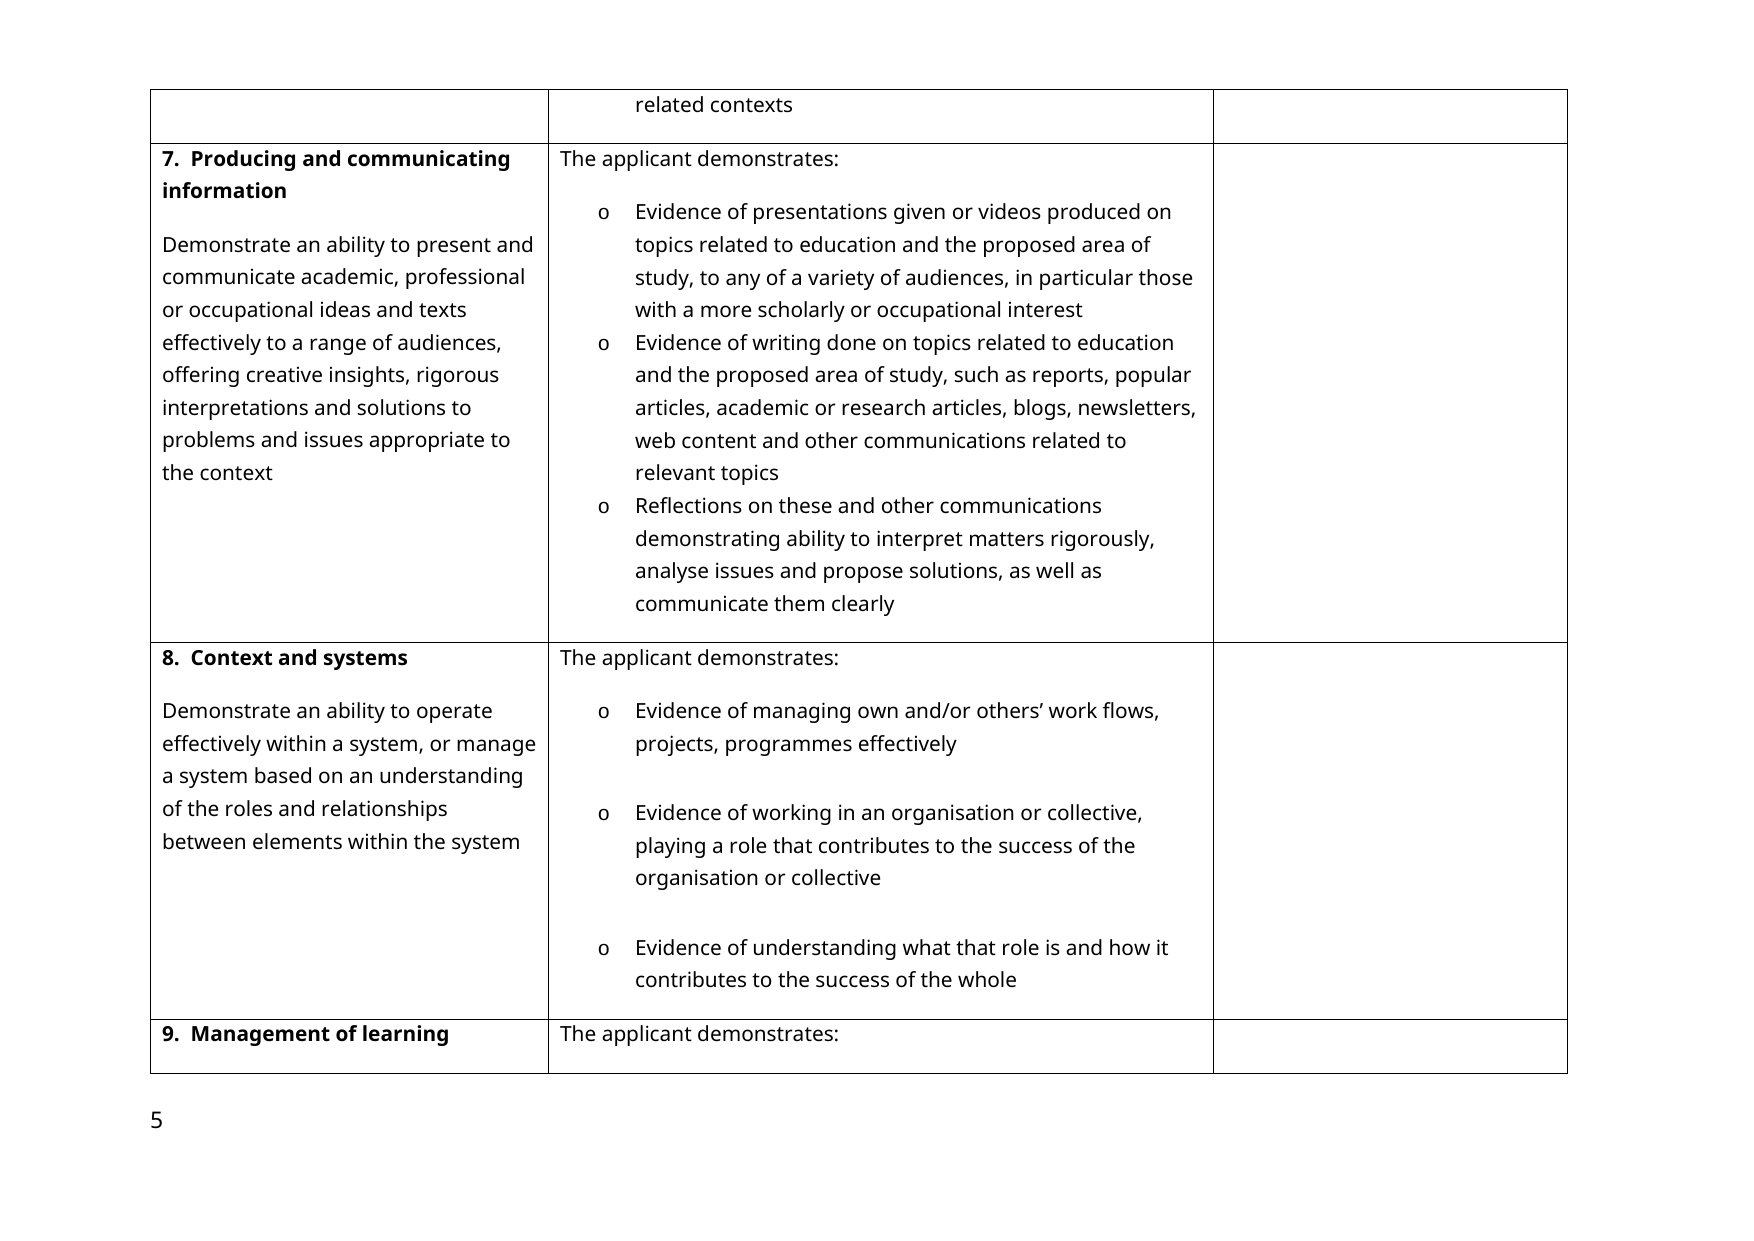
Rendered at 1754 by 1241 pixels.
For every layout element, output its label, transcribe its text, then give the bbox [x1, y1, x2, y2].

table_cell The applicant demonstrates: Evidence of presentations given or videos produced on topics related to education and the proposed area of study, to any of a variety of audiences, in particular those with a more scholarly or occupational interest Evidence of writing done on topics related to education and the proposed area of study, such as reports, popular articles, academic or research articles, blogs, newsletters, web content and other communications related to relevant topics Reflections on these and other communications demonstrating ability to interpret matters rigorously, analyse issues and propose solutions, as well as communicate them clearly [549, 144, 1213, 642]
table_cell 8. Context and systems Demonstrate an ability to operate effectively within a system, or manage a system based on an understanding of the roles and relationships between elements within the system [151, 643, 548, 1018]
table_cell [151, 90, 548, 143]
table_cell [1214, 643, 1567, 1018]
table_cell [1214, 90, 1567, 143]
table_cell [1214, 1020, 1567, 1073]
table_cell The applicant demonstrates: Evidence of managing own and/or others’ work flows, projects, programmes effectively Evidence of working in an organisation or collective, playing a role that contributes to the success of the organisation or collective Evidence of understanding what that role is and how it contributes to the success of the whole [549, 643, 1213, 1018]
table_cell 7. Producing and communicating information Demonstrate an ability to present and communicate academic, professional or occupational ideas and texts effectively to a range of audiences, offering creative insights, rigorous interpretations and solutions to problems and issues appropriate to the context [151, 144, 548, 642]
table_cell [549, 90, 1213, 143]
table_cell [1214, 144, 1567, 642]
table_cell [549, 1020, 1213, 1073]
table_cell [151, 1020, 548, 1073]
